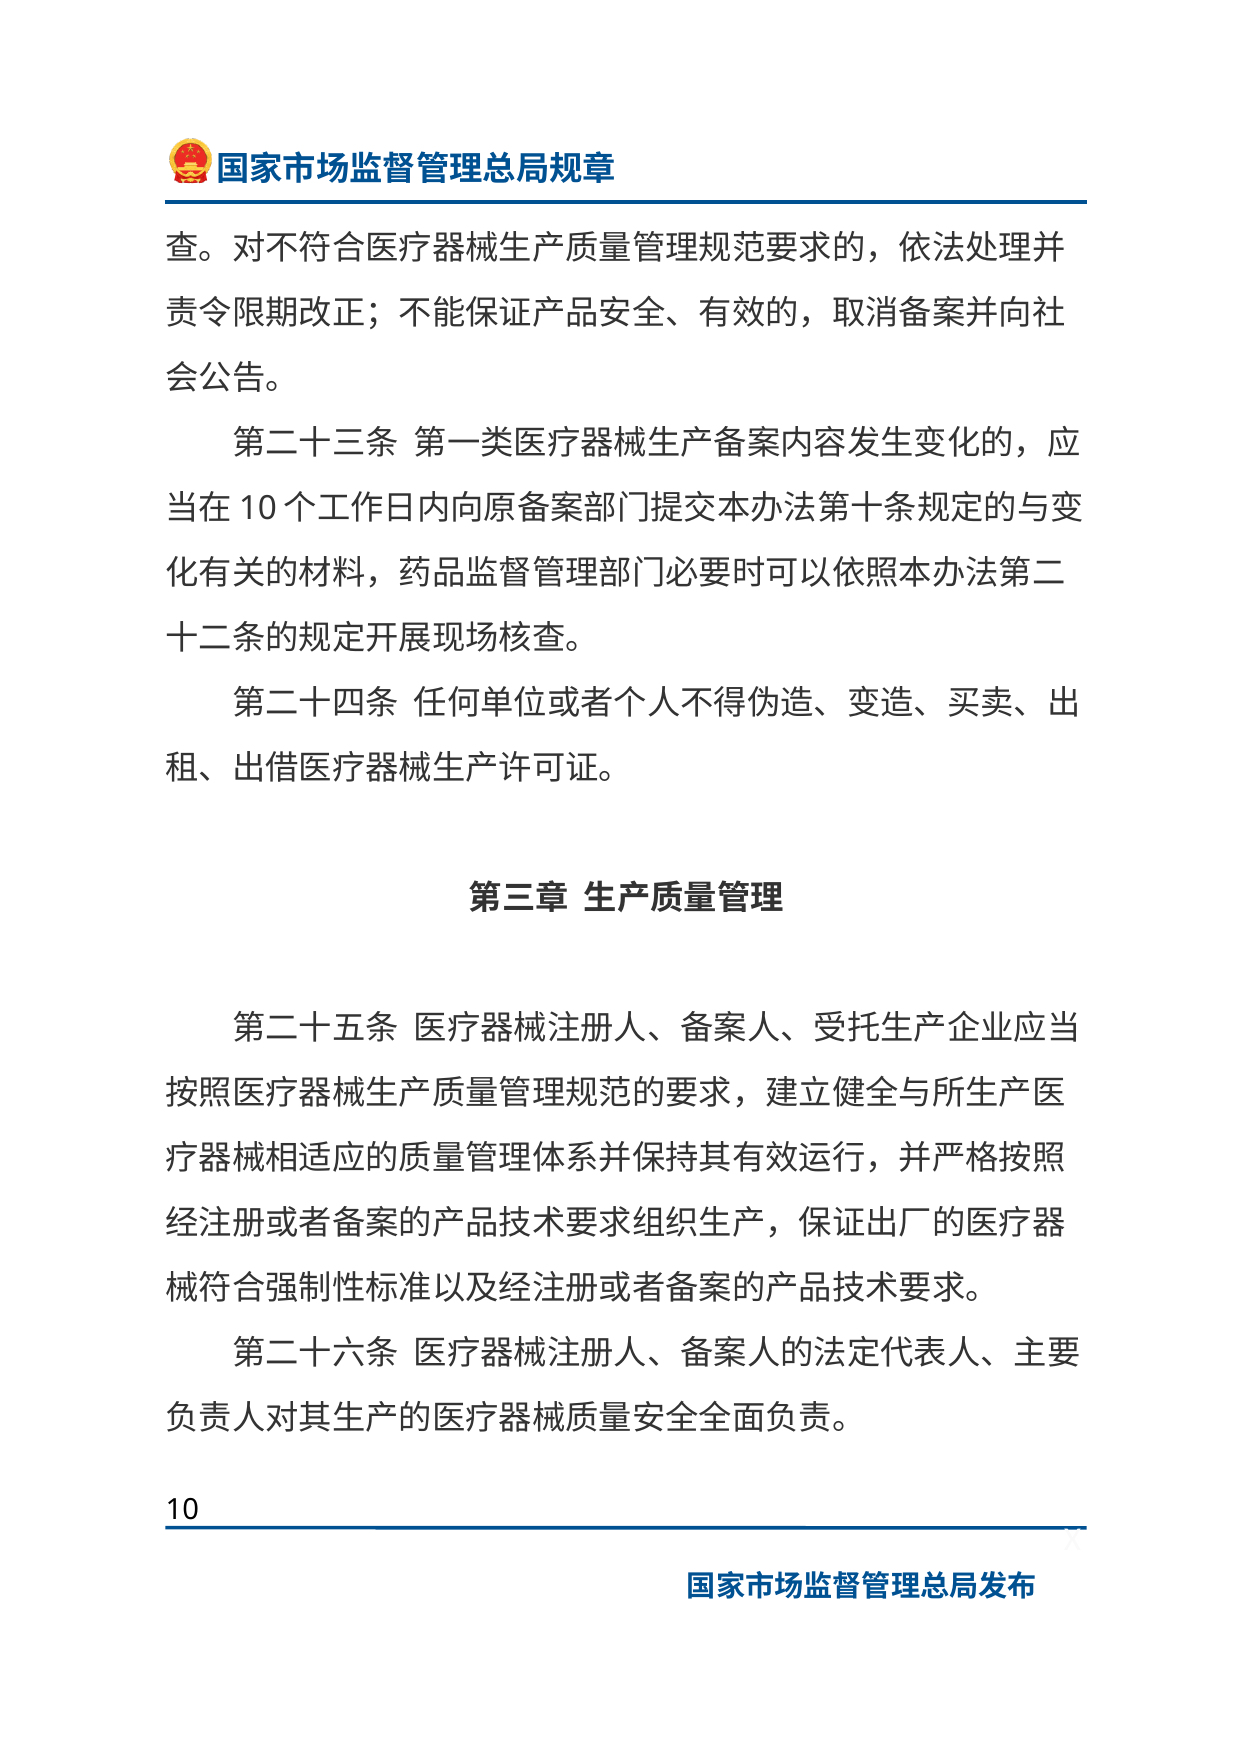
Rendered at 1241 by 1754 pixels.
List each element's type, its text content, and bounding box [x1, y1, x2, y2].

text 药品监督管理部门应当在生产备案之日起3个月内，对提交的资料以及执行医疗器械生产质量管理规范情况开展现场检查。对不符合医疗器械生产质量管理规范要求的，依法处理并责令限期改正；不能保证产品安全、有效的，取消备案并向社会公告。 [165, 213, 1087, 408]
text 第三章 生产质量管理 [165, 863, 1087, 928]
picture [165, 136, 216, 187]
text 第二十四条 任何单位或者个人不得伪造、变造、买卖、出租、出借医疗器械生产许可证。 [165, 668, 1087, 798]
text 第二十五条 医疗器械注册人、备案人、受托生产企业应当按照医疗器械生产质量管理规范的要求，建立健全与所生产医疗器械相适应的质量管理体系并保持其有效运行，并严格按照经注册或者备案的产品技术要求组织生产，保证出厂的医疗器械符合强制性标准以及经注册或者备案的产品技术要求。 [165, 993, 1087, 1318]
text 第二十六条 医疗器械注册人、备案人的法定代表人、主要负责人对其生产的医疗器械质量安全全面负责。 [165, 1318, 1087, 1448]
text 第二十三条 第一类医疗器械生产备案内容发生变化的，应当在10个工作日内向原备案部门提交本办法第十条规定的与变化有关的材料，药品监督管理部门必要时可以依照本办法第二十二条的规定开展现场核查。 [165, 408, 1087, 668]
